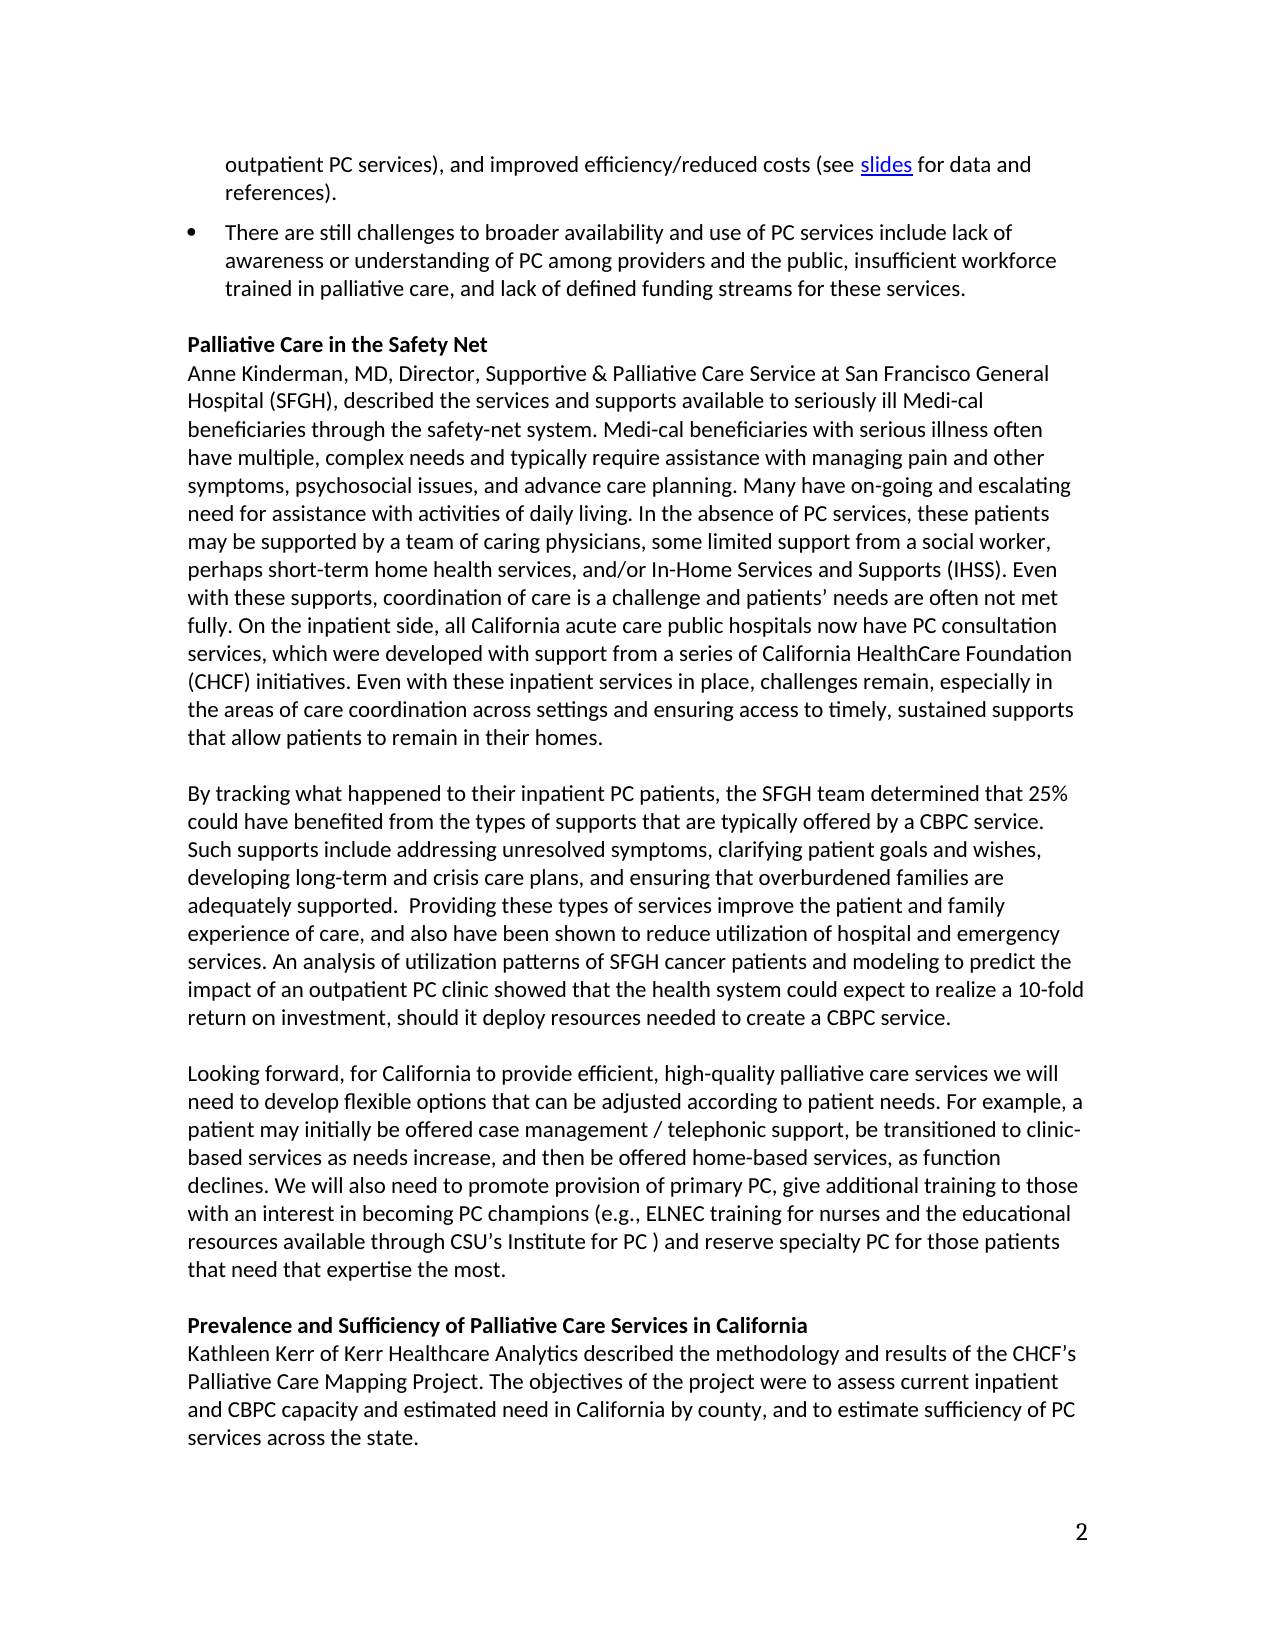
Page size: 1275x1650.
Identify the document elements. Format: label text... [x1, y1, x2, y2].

text By tracking what happened to their inpatient PC patients, the SFGH team determined that 25% could have benefited from the types of supports that are typically offered by a CBPC service. Such supports include addressing unresolved symptoms, clarifying patient goals and wishes, developing long-term and crisis care plans, and ensuring that overburdened families are adequately supported. Providing these types of services improve the patient and family experience of care, and also have been shown to reduce utilization of hospital and emergency services. An analysis of utilization patterns of SFGH cancer patients and modeling to predict the impact of an outpatient PC clinic showed that the health system could expect to realize a 10-fold return on investment, should it deploy resources needed to create a CBPC service. [187, 779, 1087, 1031]
text Kathleen Kerr of Kerr Healthcare Analytics described the methodology and results of the CHCF’s Palliative Care Mapping Project. The objectives of the project were to assess current inpatient and CBPC capacity and estimated need in California by county, and to estimate sufficiency of PC services across the state. [187, 1339, 1087, 1451]
text Prevalence and Sufficiency of Palliative Care Services in California [187, 1311, 1087, 1339]
text Looking forward, for California to provide efficient, high-quality palliative care services we will need to develop flexible options that can be adjusted according to patient needs. For example, a patient may initially be offered case management / telephonic support, be transitioned to clinic-based services as needs increase, and then be offered home-based services, as function declines. We will also need to promote provision of primary PC, give additional training to those with an interest in becoming PC champions (e.g., ELNEC training for nurses and the educational resources available through CSU’s Institute for PC ) and reserve specialty PC for those patients that need that expertise the most. [187, 1059, 1087, 1283]
text Anne Kinderman, MD, Director, Supportive & Palliative Care Service at San Francisco General Hospital (SFGH), described the services and supports available to seriously ill Medi-cal beneficiaries through the safety-net system. Medi-cal beneficiaries with serious illness often have multiple, complex needs and typically require assistance with managing pain and other symptoms, psychosocial issues, and advance care planning. Many have on-going and escalating need for assistance with activities of daily living. In the absence of PC services, these patients may be supported by a team of caring physicians, some limited support from a social worker, perhaps short-term home health services, and/or In-Home Services and Supports (IHSS). Even with these supports, coordination of care is a challenge and patients’ needs are often not met fully. On the inpatient side, all California acute care public hospitals now have PC consultation services, which were developed with support from a series of California HealthCare Foundation (CHCF) initiatives. Even with these inpatient services in place, challenges remain, especially in the areas of care coordination across settings and ensuring access to timely, sustained supports that allow patients to remain in their homes. [187, 359, 1087, 751]
text Palliative Care in the Safety Net [187, 331, 1087, 359]
list There are still challenges to broader availability and use of PC services include lack of awareness or understanding of PC among providers and the public, insufficient workforce trained in palliative care, and lack of defined funding streams for these services. [187, 218, 1087, 303]
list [187, 150, 1087, 206]
